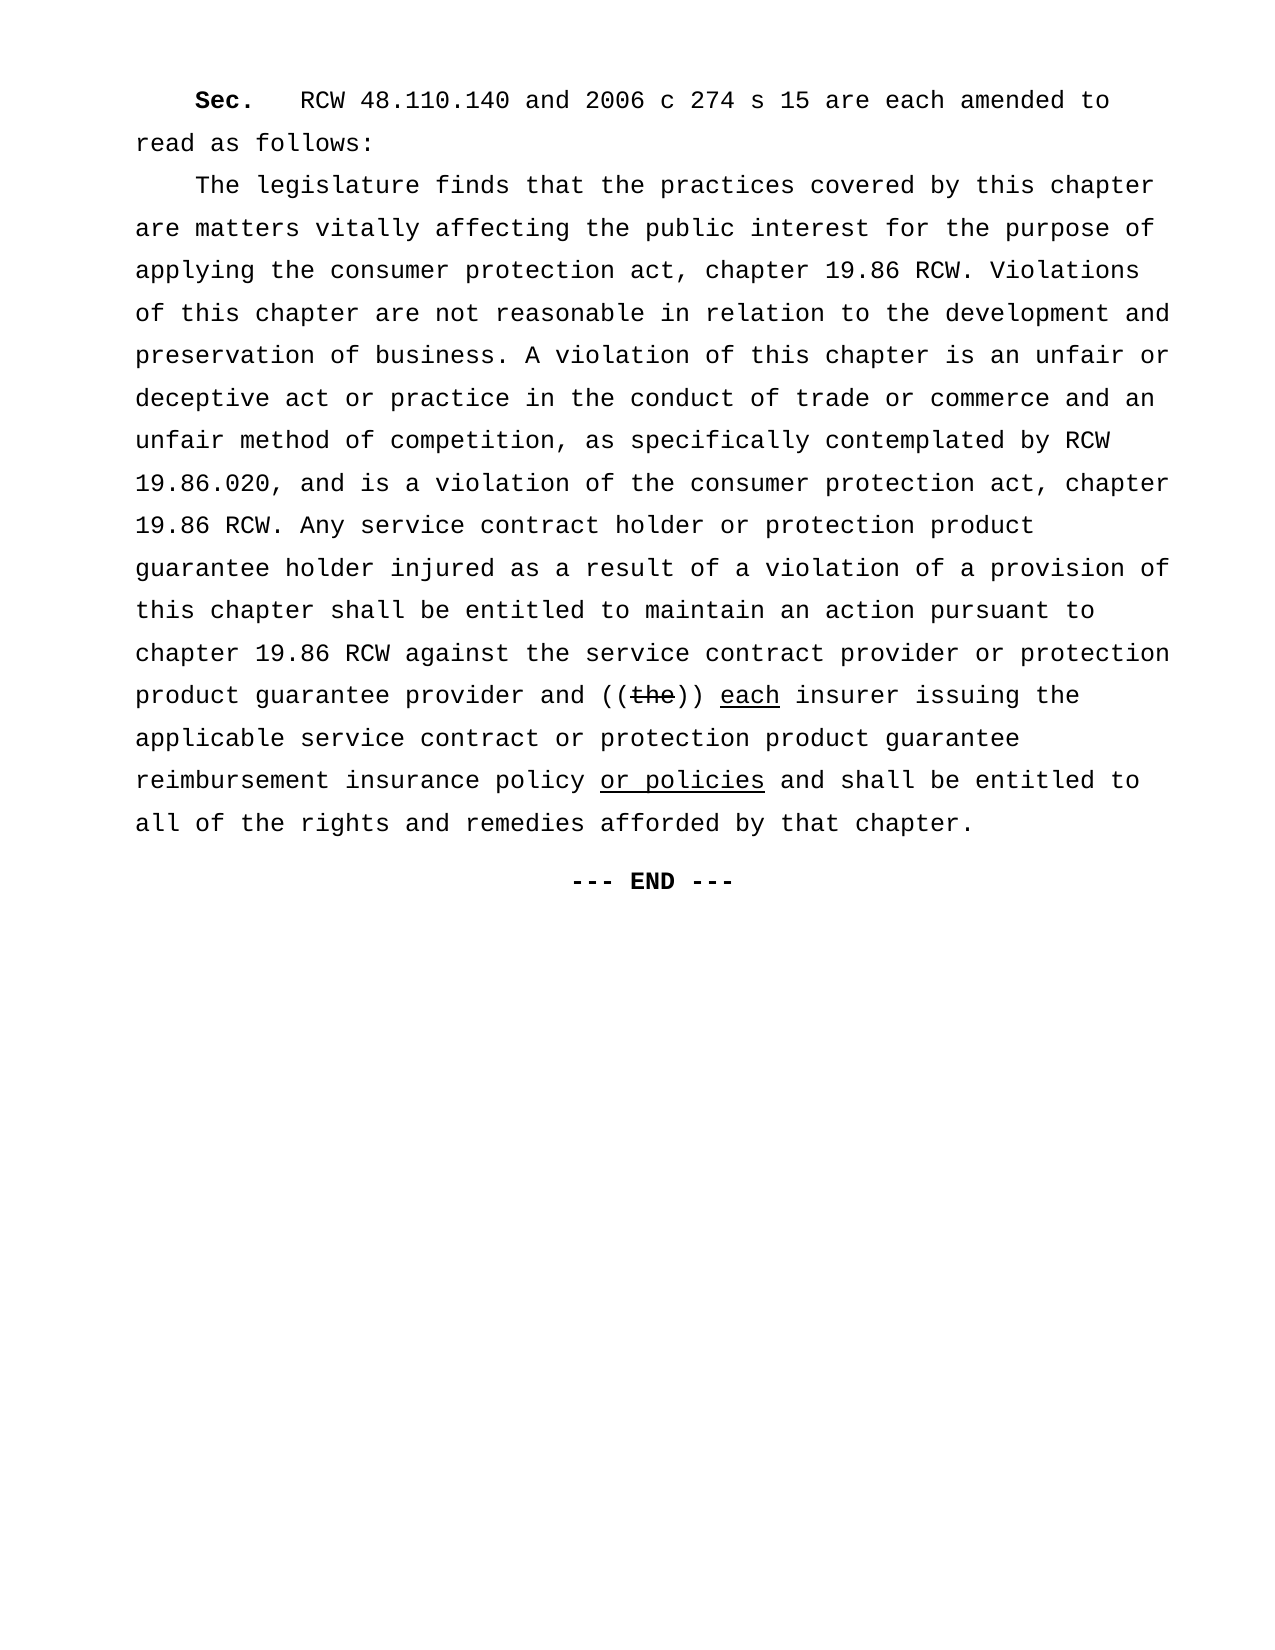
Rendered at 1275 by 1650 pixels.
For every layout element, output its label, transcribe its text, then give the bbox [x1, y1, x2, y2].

text Sec. RCW 48.110.140 and 2006 c 274 s 15 are each amended to read as follows: [135, 75, 1170, 160]
text The legislature finds that the practices covered by this chapter are matters vitally affecting the public interest for the purpose of applying the consumer protection act, chapter 19.86 RCW. Violations of this chapter are not reasonable in relation to the development and preservation of business. A violation of this chapter is an unfair or deceptive act or practice in the conduct of trade or commerce and an unfair method of competition, as specifically contemplated by RCW 19.86.020, and is a violation of the consumer protection act, chapter 19.86 RCW. Any service contract holder or protection product guarantee holder injured as a result of a violation of a provision of this chapter shall be entitled to maintain an action pursuant to chapter 19.86 RCW against the service contract provider or protection product guarantee provider and ((the)) each insurer issuing the applicable service contract or protection product guarantee reimbursement insurance policy or policies and shall be entitled to all of the rights and remedies afforded by that chapter. [135, 160, 1170, 840]
text --- END --- [135, 868, 1170, 897]
